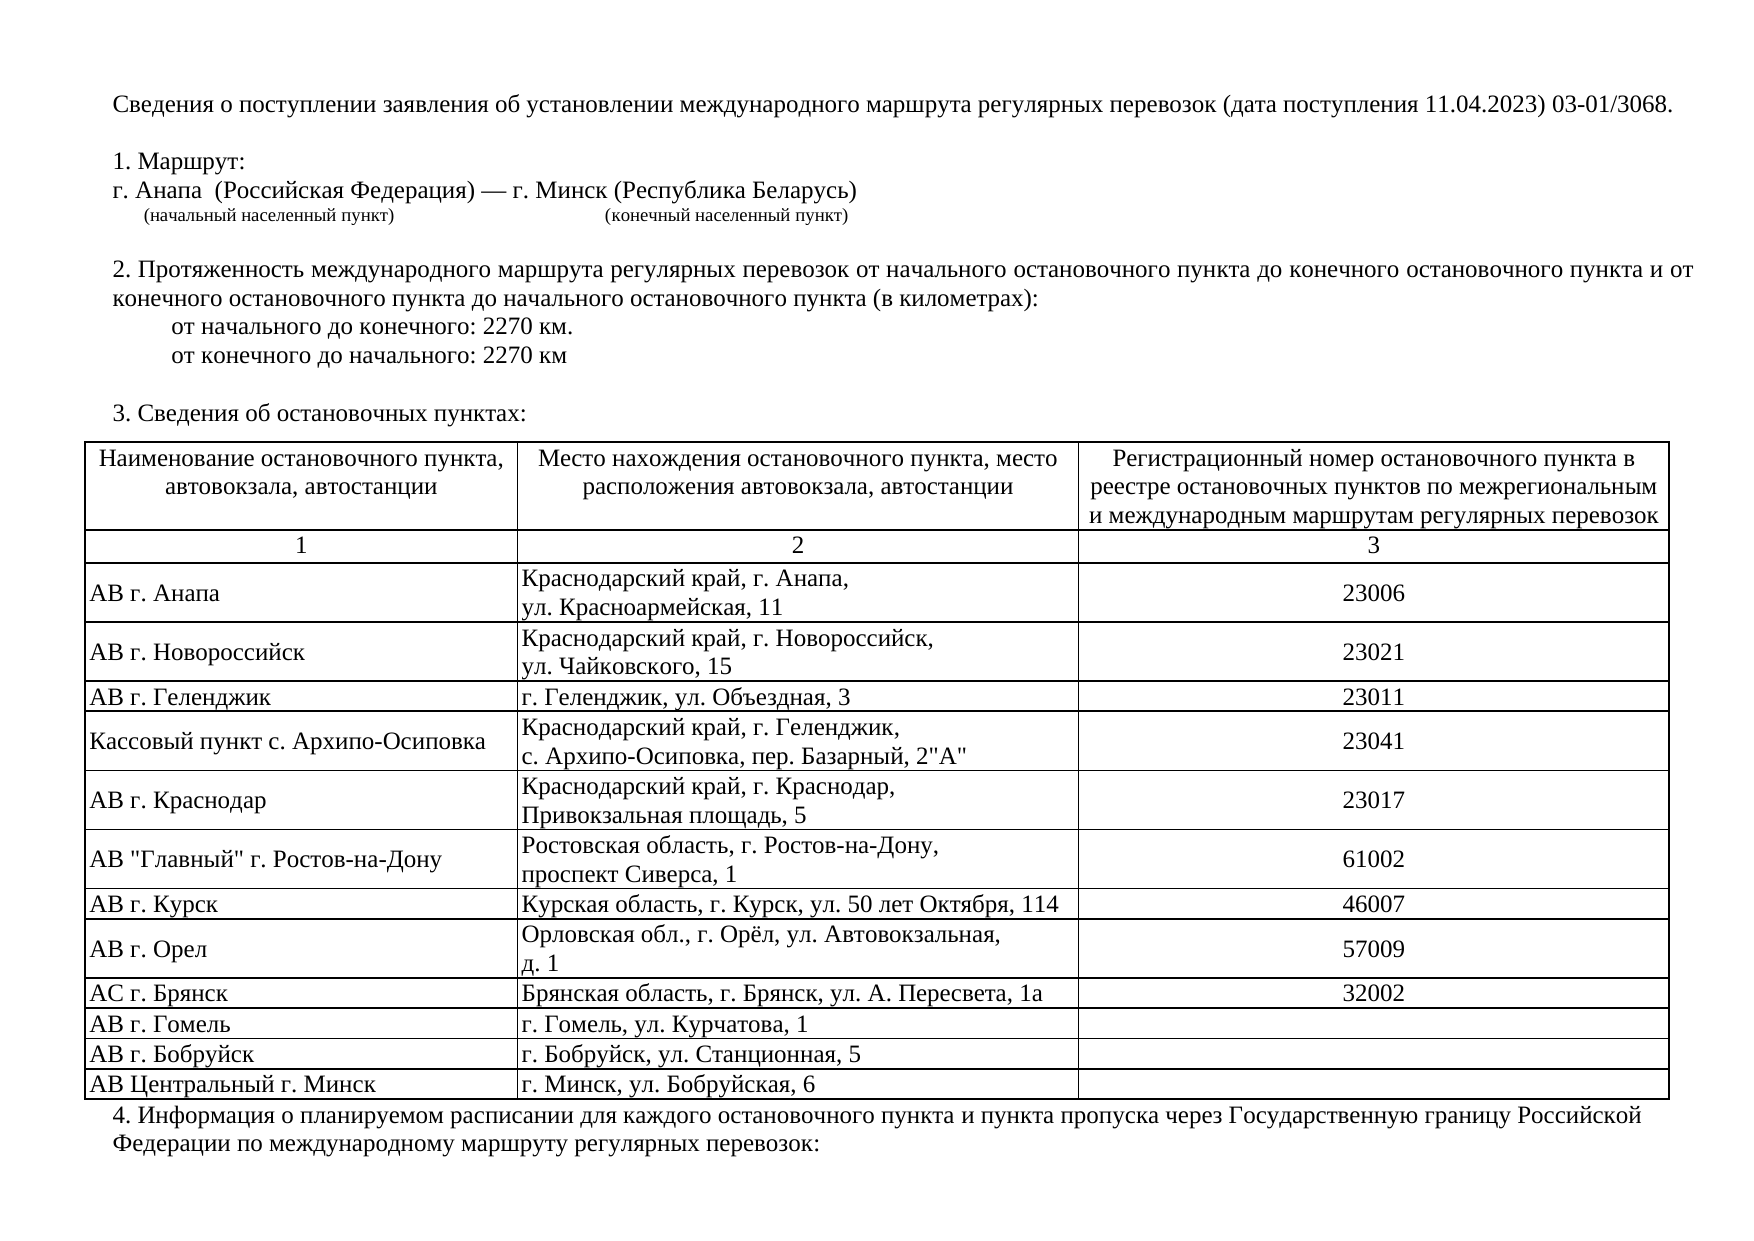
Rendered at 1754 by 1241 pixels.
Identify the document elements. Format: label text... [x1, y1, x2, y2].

table_cell АВ г. Курск [86, 889, 517, 918]
text от конечного до начального: 2270 км [112, 340, 1695, 369]
table_cell 2 [518, 531, 1078, 562]
table_cell АВ Центральный г. Минск [86, 1070, 517, 1098]
text 3. Сведения об остановочных пунктах: [112, 398, 1695, 426]
table_cell Курская область, г. Курск, ул. 50 лет Октября, 114 [518, 889, 1078, 918]
table_cell г. Минск, ул. Бобруйская, 6 [518, 1070, 1078, 1098]
table_cell г. Геленджик, ул. Объездная, 3 [518, 682, 1078, 710]
table_cell 23041 [1079, 712, 1668, 769]
text (начальный населенный пункт) (конечный населенный пункт) [112, 204, 1695, 225]
table_cell Кассовый пункт с. Архипо-Осиповка [86, 712, 517, 769]
table_cell 23011 [1079, 682, 1668, 710]
table_header Регистрационный номер остановочного пункта в реестре остановочных пунктов по межрегиональным и международным маршрутам регулярных перевозок [1079, 443, 1668, 529]
table_cell г. Гомель, ул. Курчатова, 1 [518, 1009, 1078, 1038]
table_cell 3 [1079, 531, 1668, 562]
text от начального до конечного: 2270 км. [112, 311, 1695, 340]
table_cell АВ "Главный" г. Ростов-на-Дону [86, 830, 517, 888]
table_cell АВ г. Бобруйск [86, 1039, 517, 1068]
table_cell АС г. Брянск [86, 979, 517, 1007]
text 2. Протяженность международного маршрута регулярных перевозок от начального остановочного пункта до конечного остановочного пункта и от конечного остановочного пункта до начального остановочного пункта (в километрах): [112, 254, 1695, 311]
table_cell 57009 [1079, 920, 1668, 977]
table_cell [1079, 1070, 1668, 1098]
table_cell Краснодарский край, г. Новороссийск, ул. Чайковского, 15 [518, 623, 1078, 680]
table_cell Краснодарский край, г. Анапа, ул. Красноармейская, 11 [518, 564, 1078, 621]
table_cell Ростовская область, г. Ростов-на-Дону, проспект Сиверса, 1 [518, 830, 1078, 888]
table_cell 1 [86, 531, 517, 562]
table_cell 23017 [1079, 771, 1668, 828]
table_cell АВ г. Новороссийск [86, 623, 517, 680]
text г. Анапа (Российская Федерация) — г. Минск (Республика Беларусь) [112, 175, 1695, 204]
table_cell Краснодарский край, г. Геленджик, с. Архипо-Осиповка, пер. Базарный, 2"А" [518, 712, 1078, 769]
table_cell г. Бобруйск, ул. Станционная, 5 [518, 1039, 1078, 1068]
table_cell АВ г. Краснодар [86, 771, 517, 828]
table_cell Брянская область, г. Брянск, ул. А. Пересвета, 1а [518, 979, 1078, 1007]
table_cell АВ г. Орел [86, 920, 517, 977]
table_cell 32002 [1079, 979, 1668, 1007]
text 4. Информация о планируемом расписании для каждого остановочного пункта и пункта пропуска через Государственную границу Российской Федерации по международному маршруту регулярных перевозок: [112, 513, 1695, 1157]
table_cell 23021 [1079, 623, 1668, 680]
table_cell АВ г. Анапа [86, 564, 517, 621]
table_cell 61002 [1079, 830, 1668, 888]
table_cell АВ г. Гомель [86, 1009, 517, 1038]
table_cell Орловская обл., г. Орёл, ул. Автовокзальная, д. 1 [518, 920, 1078, 977]
table_cell Краснодарский край, г. Краснодар, Привокзальная площадь, 5 [518, 771, 1078, 828]
table_cell [1079, 1039, 1668, 1068]
text Сведения о поступлении заявления об установлении международного маршрута регулярных перевозок (дата поступления 11.04.2023) 03-01/3068. [112, 89, 1695, 117]
table_cell 46007 [1079, 889, 1668, 918]
table_cell АВ г. Геленджик [86, 682, 517, 710]
table_header Наименование остановочного пункта, автовокзала, автостанции [86, 443, 517, 529]
table_cell [1079, 1009, 1668, 1038]
table_header Место нахождения остановочного пункта, место расположения автовокзала, автостанции [518, 443, 1078, 529]
text 1. Маршрут: [112, 146, 1695, 175]
table_cell 23006 [1079, 564, 1668, 621]
